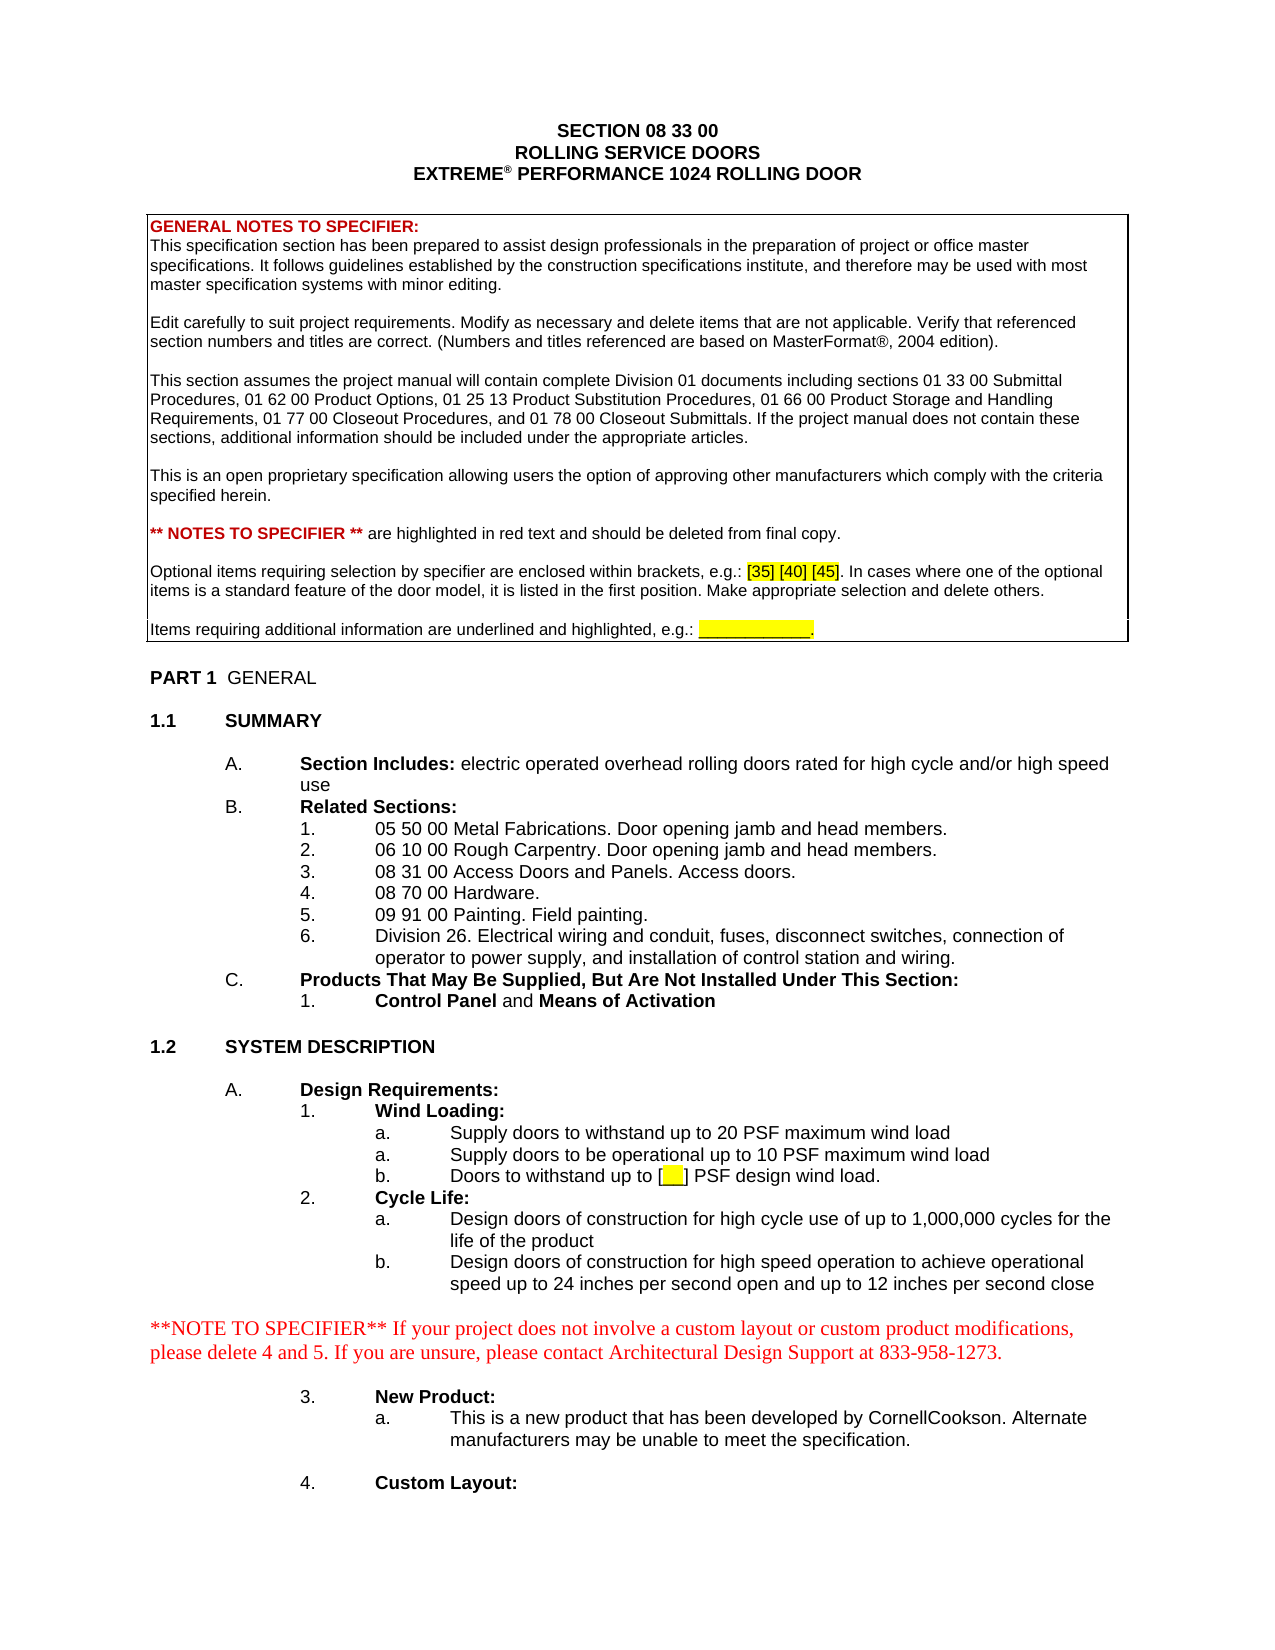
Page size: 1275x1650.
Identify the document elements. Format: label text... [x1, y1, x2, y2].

text This specification section has been prepared to assist design professionals in the preparation of project or office master specifications. It follows guidelines established by the construction specifications institute, and therefore may be used with most master specification systems with minor editing. [150, 236, 1125, 294]
text 1. Wind Loading: [225, 1100, 1125, 1122]
text b. Doors to withstand up to [__] PSF design wind load. [683, 1165, 1125, 1186]
text 3. New Product: [225, 1386, 1125, 1407]
text 1. Control Panel and Means of Activation [225, 990, 1125, 1011]
text a. Design doors of construction for high cycle use of up to 1,000,000 cycles for the life of the product [375, 1208, 1125, 1251]
text Edit carefully to suit project requirements. Modify as necessary and delete items that are not applicable. Verify that referenced section numbers and titles are correct. (Numbers and titles referenced are based on MasterFormat®, 2004 edition). [150, 313, 1125, 351]
text 3. 08 31 00 Access Doors and Panels. Access doors. [300, 861, 1125, 882]
text A. Section Includes: electric operated overhead rolling doors rated for high cycle and/or high speed use [225, 753, 1125, 796]
text a. This is a new product that has been developed by CornellCookson. Alternate manufacturers may be unable to meet the specification. [375, 1407, 1125, 1450]
text b. Design doors of construction for high speed operation to achieve operational speed up to 24 inches per second open and up to 12 inches per second close [375, 1251, 1125, 1294]
text 6. Division 26. Electrical wiring and conduit, fuses, disconnect switches, connection of operator to power supply, and installation of control station and wiring. [300, 925, 1125, 968]
text This section assumes the project manual will contain complete Division 01 documents including sections 01 33 00 Submittal Procedures, 01 62 00 Product Options, 01 25 13 Product Substitution Procedures, 01 66 00 Product Storage and Handling Requirements, 01 77 00 Closeout Procedures, and 01 78 00 Closeout Submittals. If the project manual does not contain these sections, additional information should be included under the appropriate articles. [150, 370, 1125, 447]
text 1.2 SYSTEM DESCRIPTION [150, 1036, 1125, 1057]
text A. Design Requirements: [150, 1079, 1125, 1100]
title ROLLING SERVICE DOORS [150, 142, 1125, 163]
text ** NOTES TO SPECIFIER ** are highlighted in red text and should be deleted from final copy. [150, 524, 1125, 543]
text Optional items requiring selection by specifier are enclosed within brackets, e.g.: [35] [40] [45]. In cases where one of the optional items is a standard feature of the door model, it is listed in the first position. Make appropriate selection and delete others. [150, 562, 1125, 600]
title EXTREME® PERFORMANCE 1024 ROLLING DOOR [150, 163, 1125, 185]
title SECTION 08 33 00 [150, 120, 1125, 142]
text a. Supply doors to be operational up to 10 PSF maximum wind load [375, 1143, 1125, 1165]
text 1. 05 50 00 Metal Fabrications. Door opening jamb and head members. [300, 817, 1125, 839]
text PART 1 GENERAL [150, 666, 1125, 688]
text 1.1 SUMMARY [150, 709, 1125, 731]
text 5. 09 91 00 Painting. Field painting. [300, 904, 1125, 925]
text 4. Custom Layout: [225, 1472, 1125, 1493]
text b. Doors to withstand up to [__] PSF design wind load. [375, 1165, 663, 1186]
text B. Related Sections: [225, 796, 1125, 817]
text 2. 06 10 00 Rough Carpentry. Door opening jamb and head members. [300, 839, 1125, 861]
text This is an open proprietary specification allowing users the option of approving other manufacturers which comply with the criteria specified herein. [150, 466, 1125, 504]
text 4. 08 70 00 Hardware. [300, 882, 1125, 904]
text a. Supply doors to withstand up to 20 PSF maximum wind load [375, 1122, 1125, 1143]
text Items requiring additional information are underlined and highlighted, e.g.: ____________. [148, 619, 1128, 641]
text **NOTE TO SPECIFIER** If your project does not involve a custom layout or custom product modifications, please delete 4 and 5. If you are unsure, please contact Architectural Design Support at 833-958-1273. [150, 1316, 1125, 1364]
text C. Products That May Be Supplied, But Are Not Installed Under This Section: [225, 968, 1125, 990]
text GENERAL NOTES TO SPECIFIER: [148, 215, 1127, 236]
text 2. Cycle Life: [225, 1186, 1125, 1208]
